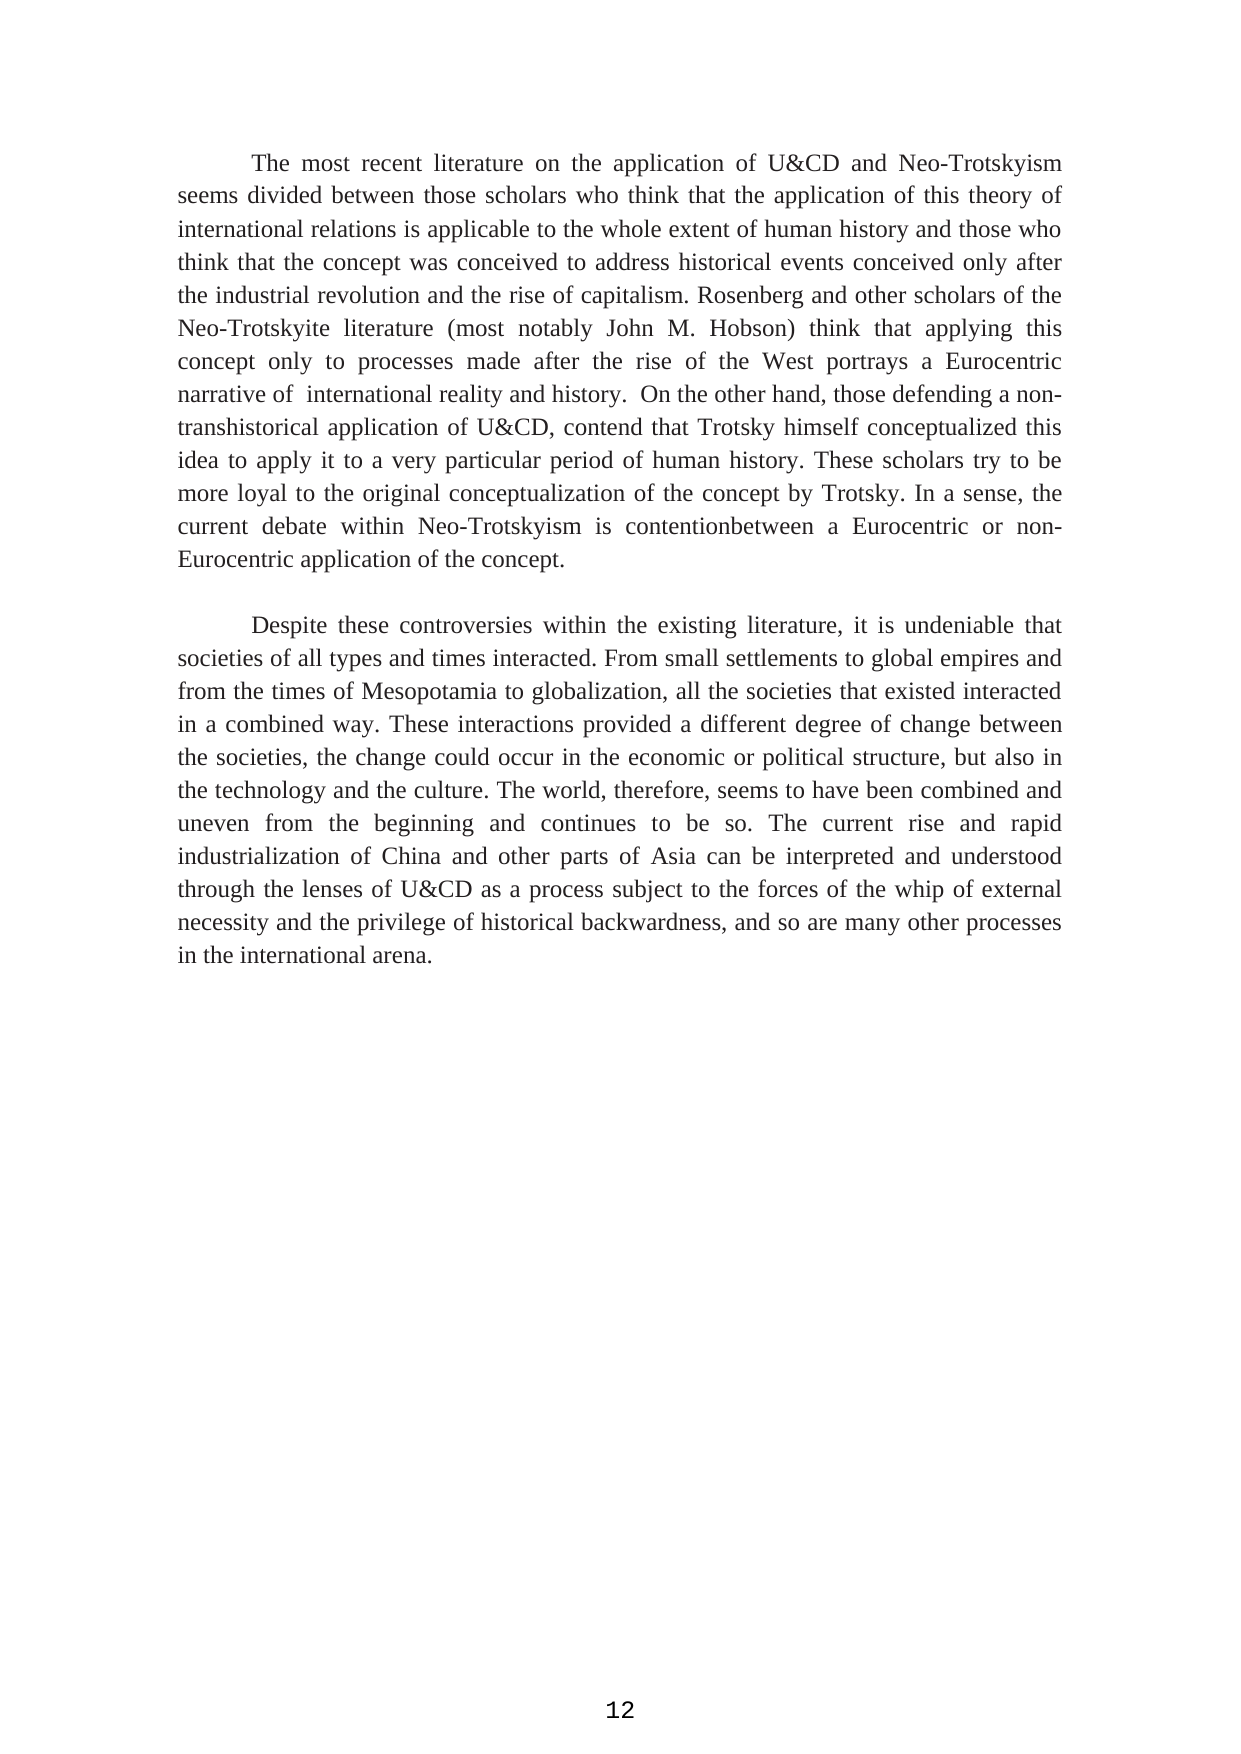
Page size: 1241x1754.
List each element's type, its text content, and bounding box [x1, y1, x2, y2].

text Despite these controversies within the existing literature, it is undeniable that societies of all types and times interacted. From small settlements to global empires and from the times of Mesopotamia to globalization, all the societies that existed interacted in a combined way. These interactions provided a different degree of change between the societies, the change could occur in the economic or political structure, but also in the technology and the culture. The world, therefore, seems to have been combined and uneven from the beginning and continues to be so. The current rise and rapid industrialization of China and other parts of Asia can be interpreted and understood through the lenses of U&CD as a process subject to the forces of the whip of external necessity and the privilege of historical backwardness, and so are many other processes in the international arena. [177, 610, 1063, 969]
text The most recent literature on the application of U&CD and Neo-Trotskyism seems divided between those scholars who think that the application of this theory of international relations is applicable to the whole extent of human history and those who think that the concept was conceived to address historical events conceived only after the industrial revolution and the rise of capitalism. Rosenberg and other scholars of the Neo-Trotskyite literature (most notably John M. Hobson) think that applying this concept only to processes made after the rise of the West portrays a Eurocentric narrative of international reality and history. On the other hand, those defending a non-transhistorical application of U&CD, contend that Trotsky himself conceptualized this idea to apply it to a very particular period of human history. These scholars try to be more loyal to the original conceptualization of the concept by Trotsky. In a sense, the current debate within Neo-Trotskyism is contentionbetween a Eurocentric or non-Eurocentric application of the concept. [177, 148, 1063, 573]
